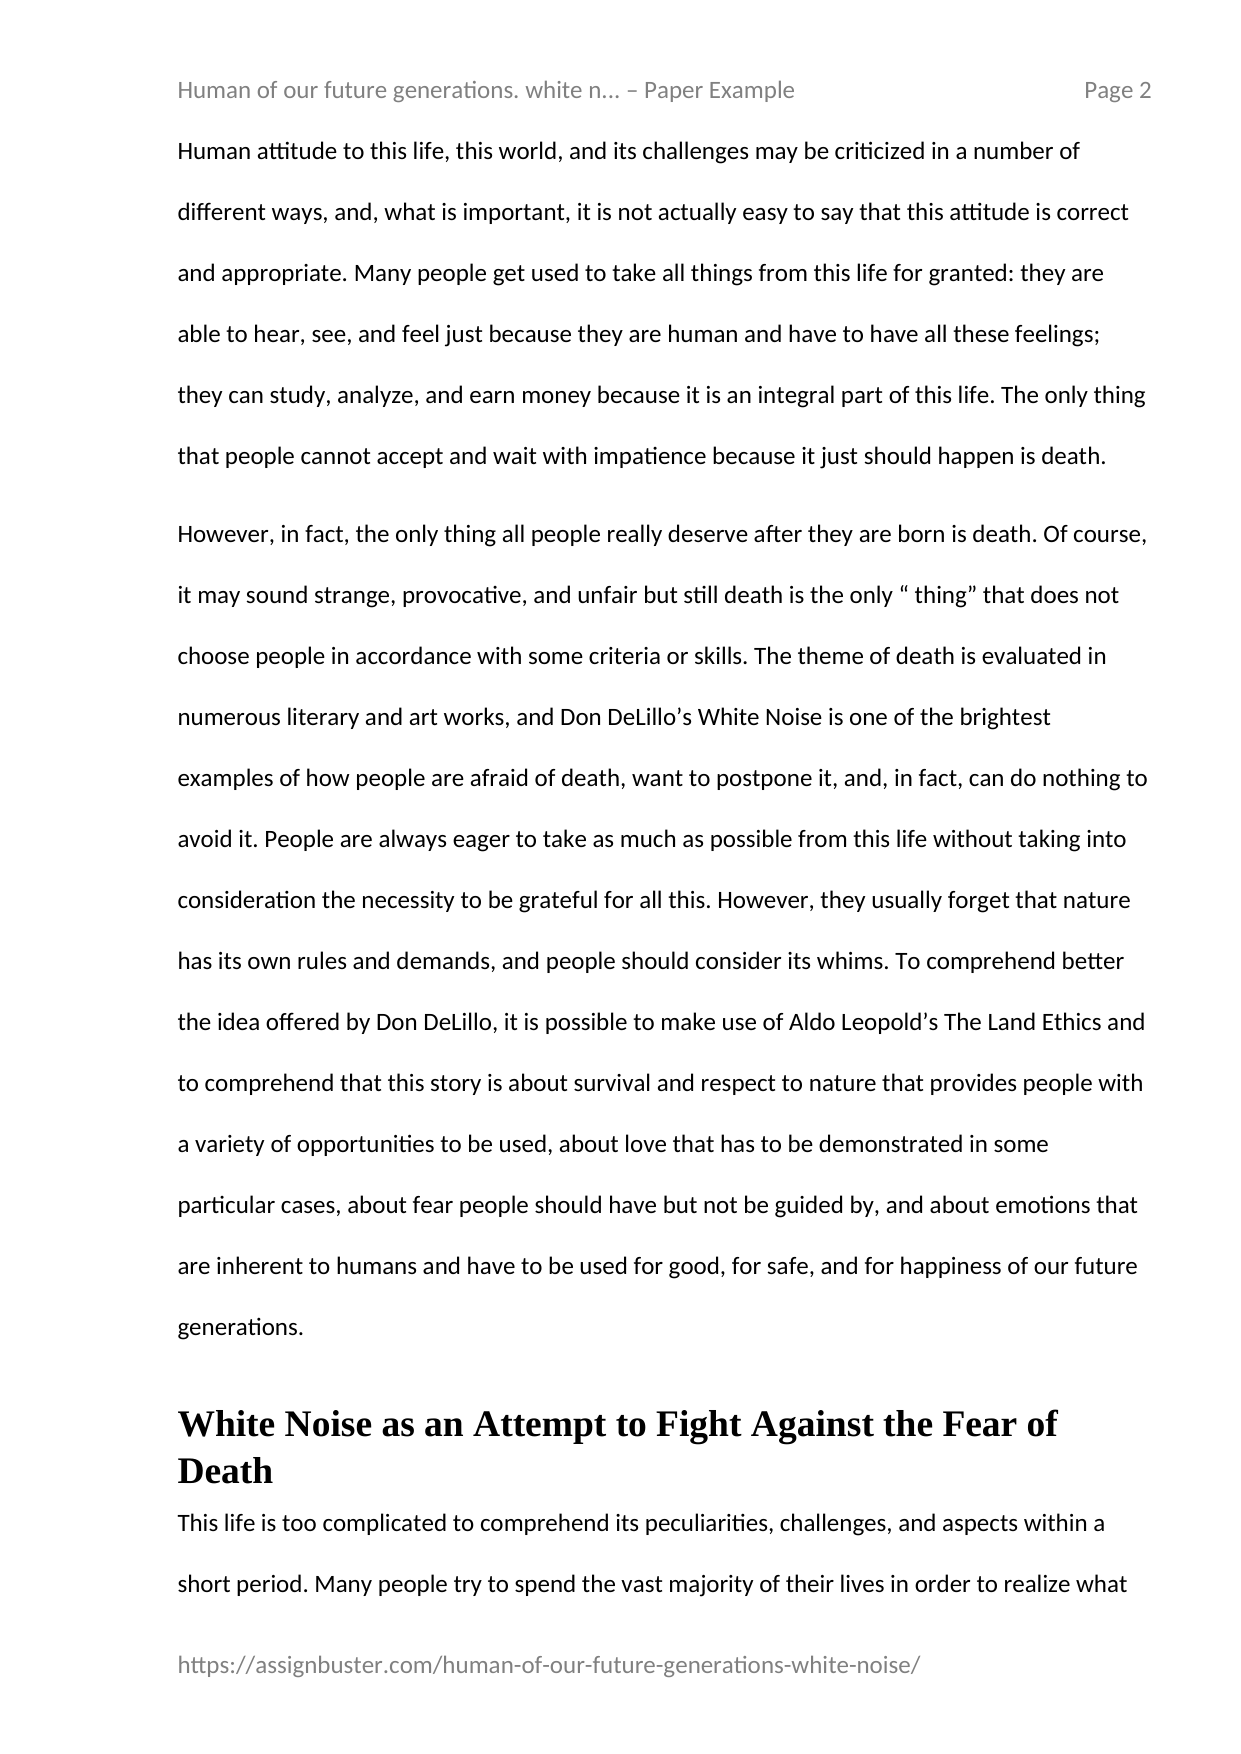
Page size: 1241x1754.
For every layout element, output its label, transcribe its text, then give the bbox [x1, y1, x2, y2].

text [177, 1507, 1152, 1599]
text However, in fact, the only thing all people really deserve after they are born is death. Of course, it may sound strange, provocative, and unfair but still death is the only “ thing” that does not choose people in accordance with some criteria or skills. The theme of death is evaluated in numerous literary and art works, and Don DeLillo’s White Noise is one of the brightest examples of how people are afraid of death, want to postpone it, and, in fact, can do nothing to avoid it. People are always eager to take as much as possible from this life without taking into consideration the necessity to be grateful for all this. However, they usually forget that nature has its own rules and demands, and people should consider its whims. To comprehend better the idea offered by Don DeLillo, it is possible to make use of Aldo Leopold’s The Land Ethics and to comprehend that this story is about survival and respect to nature that provides people with a variety of opportunities to be used, about love that has to be demonstrated in some particular cases, about fear people should have but not be guided by, and about emotions that are inherent to humans and have to be used for good, for safe, and for happiness of our future generations. [177, 518, 1152, 1342]
text Human attitude to this life, this world, and its challenges may be criticized in a number of different ways, and, what is important, it is not actually easy to say that this attitude is correct and appropriate. Many people get used to take all things from this life for granted: they are able to hear, see, and feel just because they are human and have to have all these feelings; they can study, analyze, and earn money because it is an integral part of this life. The only thing that people cannot accept and wait with impatience because it just should happen is death. [177, 135, 1152, 471]
subtitle White Noise as an Attempt to Fight Against the Fear of Death [177, 1402, 1152, 1491]
